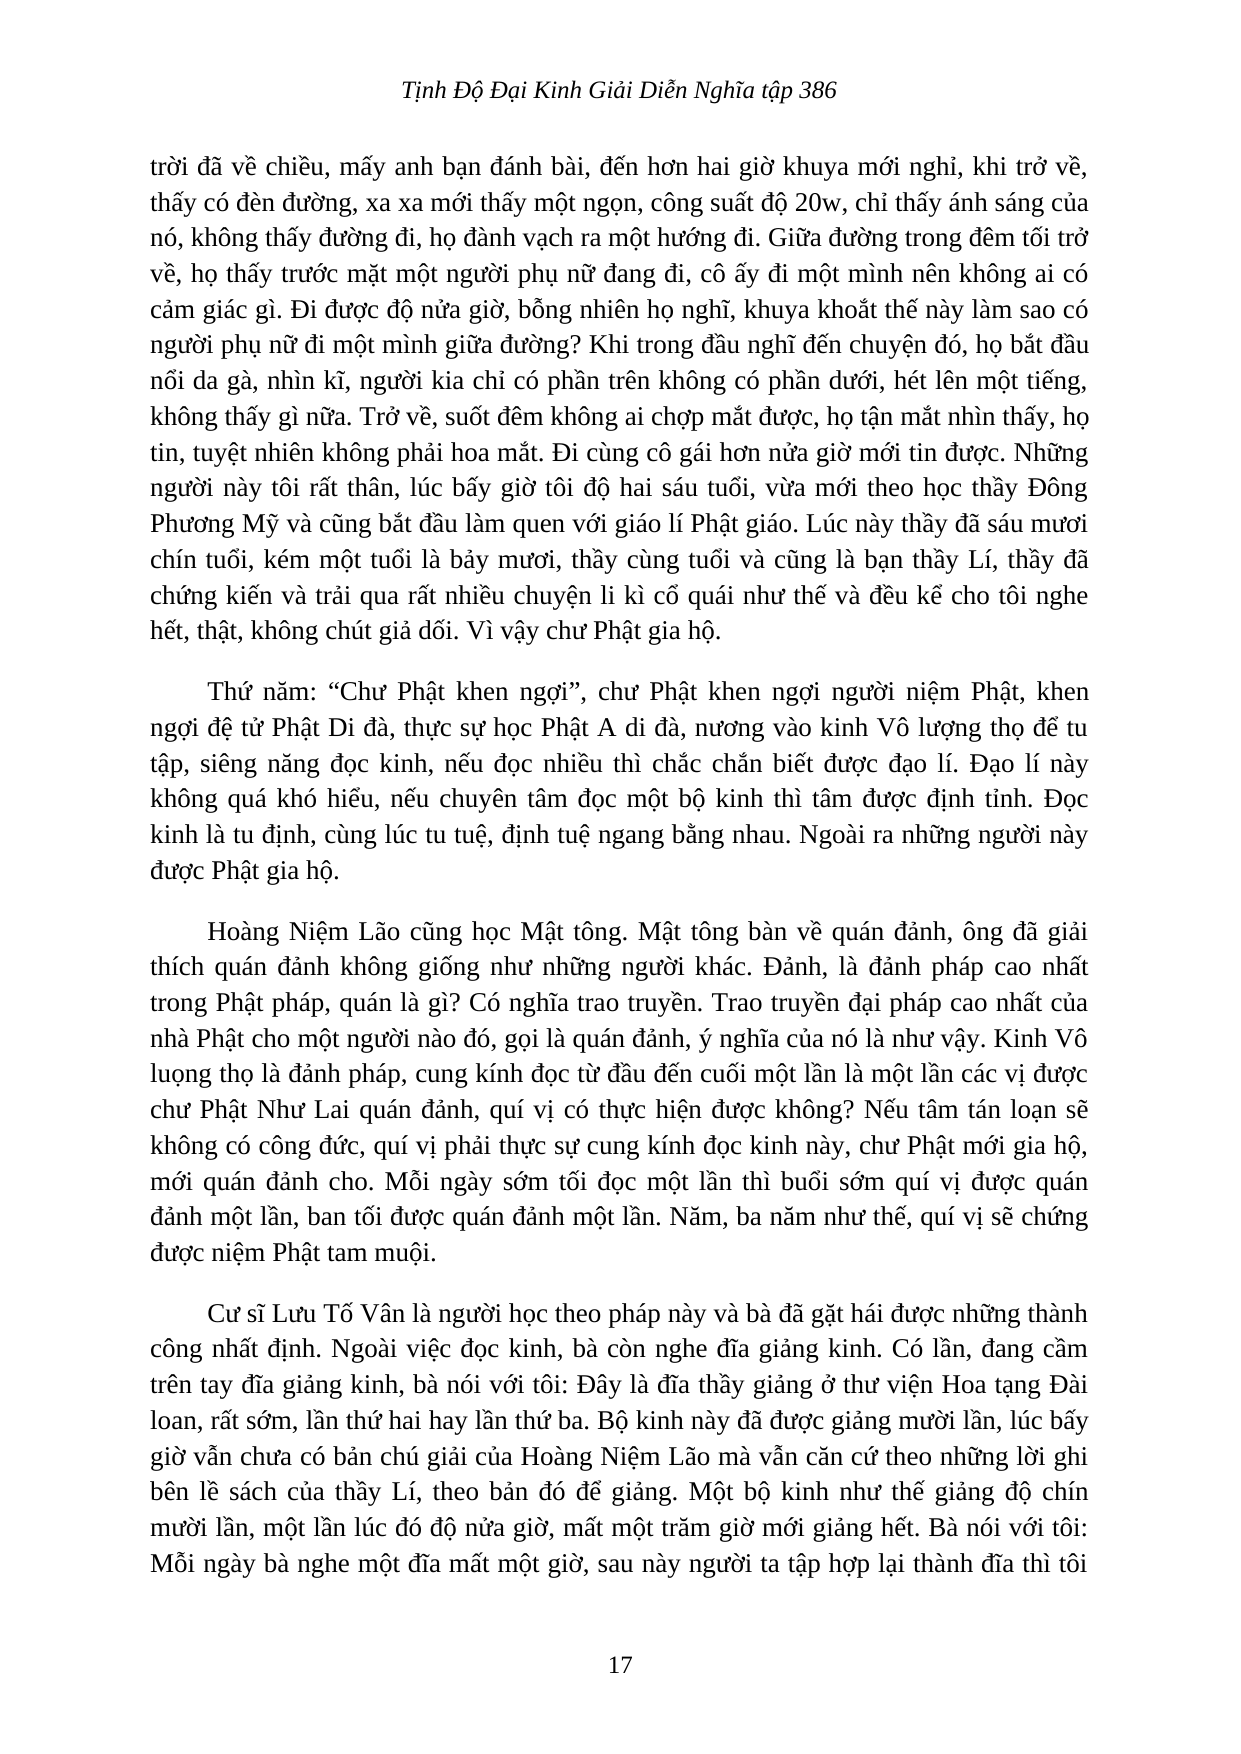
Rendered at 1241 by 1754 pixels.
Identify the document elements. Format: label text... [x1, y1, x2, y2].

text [150, 1297, 1090, 1578]
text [150, 150, 1090, 646]
text Thứ năm: “Chư Phật khen ngợi”, chư Phật khen ngợi người niệm Phật, khen ngợi đệ tử Phật Di đà, thực sự học Phật A di đà, nương vào kinh Vô lượng thọ để tu tập, siêng năng đọc kinh, nếu đọc nhiều thì chắc chắn biết được đạo lí. Đạo lí này không quá khó hiểu, nếu chuyên tâm đọc một bộ kinh thì tâm được định tỉnh. Đọc kinh là tu định, cùng lúc tu tuệ, định tuệ ngang bằng nhau. Ngoài ra những người này được Phật gia hộ. [150, 675, 1090, 885]
text Hoàng Niệm Lão cũng học Mật tông. Mật tông bàn về quán đảnh, ông đã giải thích quán đảnh không giống như những người khác. Đảnh, là đảnh pháp cao nhất trong Phật pháp, quán là gì? Có nghĩa trao truyền. Trao truyền đại pháp cao nhất của nhà Phật cho một người nào đó, gọi là quán đảnh, ý nghĩa của nó là như vậy. Kinh Vô luọng thọ là đảnh pháp, cung kính đọc từ đầu đến cuối một lần là một lần các vị được chư Phật Như Lai quán đảnh, quí vị có thực hiện được không? Nếu tâm tán loạn sẽ không có công đức, quí vị phải thực sự cung kính đọc kinh này, chư Phật mới gia hộ, mới quán đảnh cho. Mỗi ngày sớm tối đọc một lần thì buổi sớm quí vị được quán đảnh một lần, ban tối được quán đảnh một lần. Năm, ba năm như thế, quí vị sẽ chứng được niệm Phật tam muội. [150, 914, 1090, 1267]
